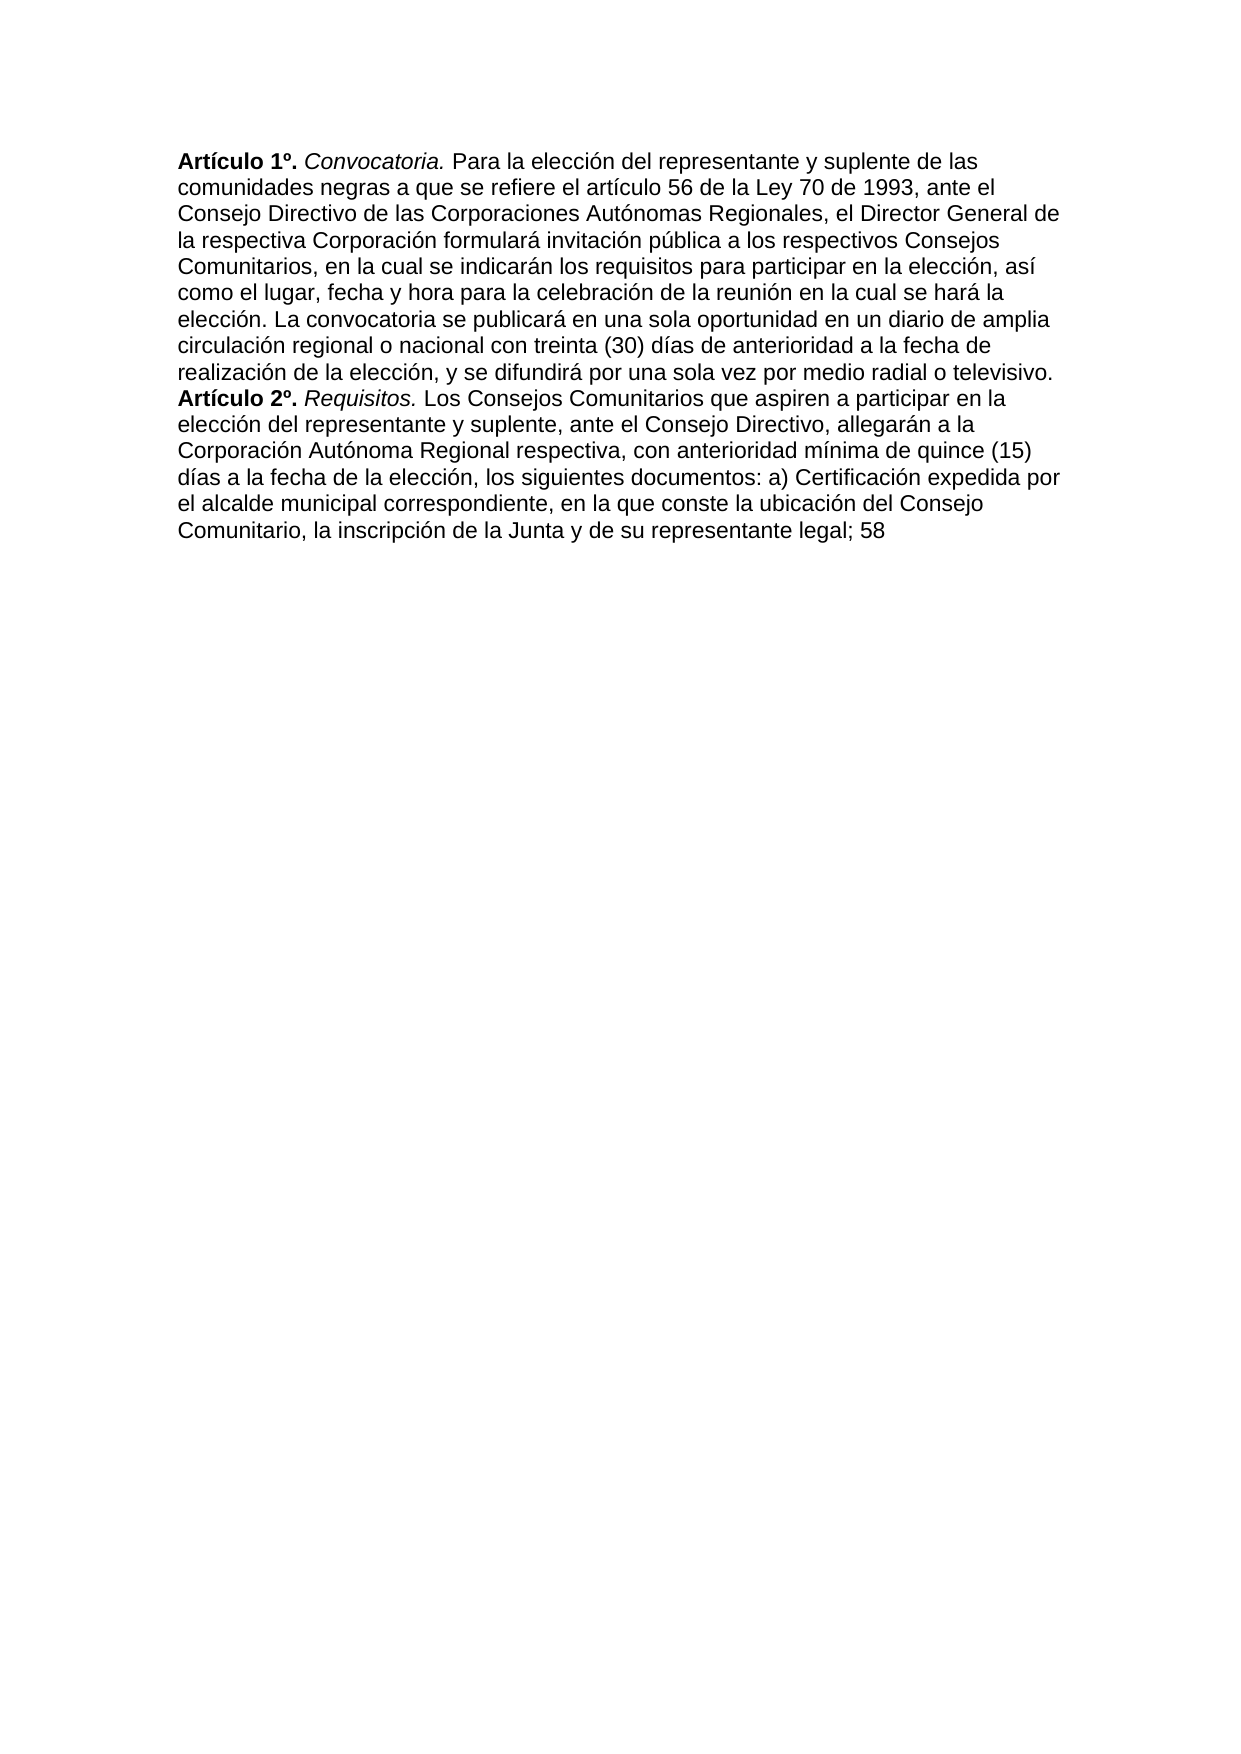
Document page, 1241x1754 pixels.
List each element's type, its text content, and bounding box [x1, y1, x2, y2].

text Artículo 1º. Convocatoria. Para la elección del representante y suplente de las comunidades negras a que se refiere el artículo 56 de la Ley 70 de 1993, ante el Consejo Directivo de las Corporaciones Autónomas Regionales, el Director General de la respectiva Corporación formulará invitación pública a los respectivos Consejos Comunitarios, en la cual se indicarán los requisitos para participar en la elección, así como el lugar, fecha y hora para la celebración de la reunión en la cual se hará la elección. La convocatoria se publicará en una sola oportunidad en un diario de amplia circulación regional o nacional con treinta (30) días de anterioridad a la fecha de realización de la elección, y se difundirá por una sola vez por medio radial o televisivo. Artículo 2º. Requisitos. Los Consejos Comunitarios que aspiren a participar en la elección del representante y suplente, ante el Consejo Directivo, allegarán a la Corporación Autónoma Regional respectiva, con anterioridad mínima de quince (15) días a la fecha de la elección, los siguientes documentos: a) Certificación expedida por el alcalde municipal correspondiente, en la que conste la ubicación del Consejo Comunitario, la inscripción de la Junta y de su representante legal; 58 [177, 148, 1063, 543]
